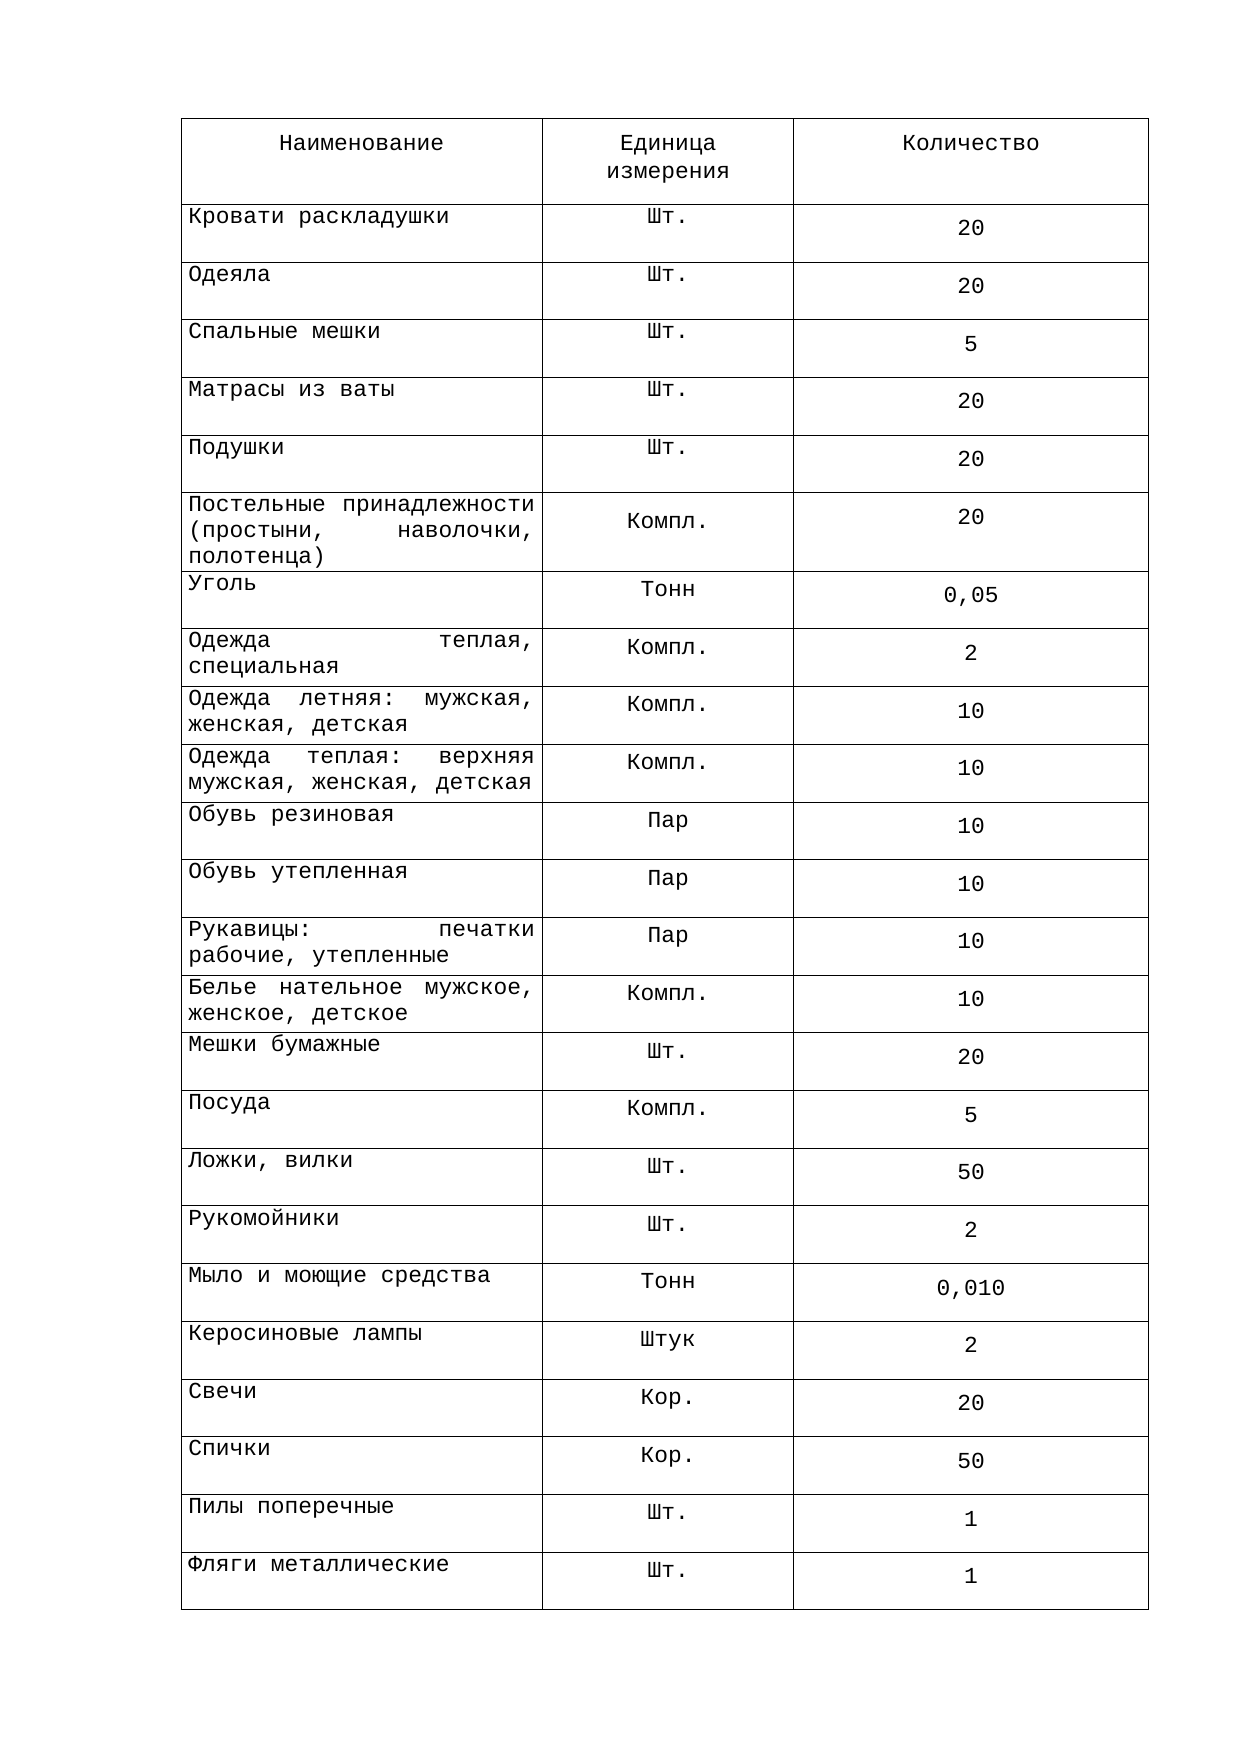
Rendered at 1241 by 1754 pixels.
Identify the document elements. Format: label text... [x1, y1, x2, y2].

table_cell Шт. [543, 1495, 793, 1552]
table_cell 2 [794, 1322, 1148, 1378]
table_cell 20 [794, 493, 1148, 571]
table_cell 20 [794, 436, 1148, 492]
table_cell Уголь [182, 572, 542, 628]
table_cell Компл. [543, 1091, 793, 1148]
table_cell Рукавицы: печатки рабочие, утепленные [182, 918, 542, 974]
table_cell Рукомойники [182, 1206, 542, 1263]
table_cell 0,010 [794, 1264, 1148, 1321]
table_cell 50 [794, 1149, 1148, 1205]
table_cell Компл. [543, 493, 793, 571]
table_cell Компл. [543, 745, 793, 801]
table_cell Шт. [543, 263, 793, 319]
table_cell 10 [794, 687, 1148, 744]
table_cell 10 [794, 918, 1148, 974]
table_cell Штук [543, 1322, 793, 1378]
table_cell 2 [794, 629, 1148, 686]
table_cell 20 [794, 378, 1148, 434]
table_cell Шт. [543, 1149, 793, 1205]
table_cell Тонн [543, 1264, 793, 1321]
table_cell Пар [543, 803, 793, 859]
table_cell 10 [794, 976, 1148, 1032]
table_cell Свечи [182, 1380, 542, 1436]
table_cell Одеяла [182, 263, 542, 319]
table_cell Матрасы из ваты [182, 378, 542, 434]
table_cell Мыло и моющие средства [182, 1264, 542, 1321]
table_cell Пилы поперечные [182, 1495, 542, 1552]
table_cell Подушки [182, 436, 542, 492]
table_cell 1 [794, 1553, 1148, 1609]
table_cell Спички [182, 1437, 542, 1494]
table_header Единица измерения [543, 119, 793, 204]
table_cell 50 [794, 1437, 1148, 1494]
table_cell Компл. [543, 687, 793, 744]
table_cell Обувь резиновая [182, 803, 542, 859]
table_cell 20 [794, 1380, 1148, 1436]
table_cell Шт. [543, 1033, 793, 1090]
table_cell Пар [543, 860, 793, 917]
table_cell 5 [794, 320, 1148, 377]
table_cell Шт. [543, 1206, 793, 1263]
table_cell 20 [794, 205, 1148, 261]
table_cell Керосиновые лампы [182, 1322, 542, 1378]
table_cell Одежда теплая: верхняя мужская, женская, детская [182, 745, 542, 801]
table_cell Мешки бумажные [182, 1033, 542, 1090]
table_cell Шт. [543, 1553, 793, 1609]
table_cell Кровати раскладушки [182, 205, 542, 261]
table_cell 1 [794, 1495, 1148, 1552]
table_cell 2 [794, 1206, 1148, 1263]
table_cell Шт. [543, 320, 793, 377]
table_cell Посуда [182, 1091, 542, 1148]
table_cell Спальные мешки [182, 320, 542, 377]
table_cell Фляги металлические [182, 1553, 542, 1609]
table_cell 5 [794, 1091, 1148, 1148]
table_cell Кор. [543, 1380, 793, 1436]
table_cell Обувь утепленная [182, 860, 542, 917]
table_cell Шт. [543, 205, 793, 261]
table_cell Шт. [543, 436, 793, 492]
table_cell Компл. [543, 629, 793, 686]
table_cell Компл. [543, 976, 793, 1032]
table_header Количество [794, 119, 1148, 204]
table_cell Постельные принадлежности (простыни, наволочки, полотенца) [182, 493, 542, 571]
table_cell Одежда летняя: мужская, женская, детская [182, 687, 542, 744]
table_cell Шт. [543, 378, 793, 434]
table_cell 20 [794, 263, 1148, 319]
table_cell 10 [794, 803, 1148, 859]
table_cell 10 [794, 745, 1148, 801]
table_cell Кор. [543, 1437, 793, 1494]
table_cell Одежда теплая, специальная [182, 629, 542, 686]
table_cell Белье нательное мужское, женское, детское [182, 976, 542, 1032]
table_cell Ложки, вилки [182, 1149, 542, 1205]
table_cell 0,05 [794, 572, 1148, 628]
table_cell Пар [543, 918, 793, 974]
table_cell 20 [794, 1033, 1148, 1090]
table_cell 10 [794, 860, 1148, 917]
table_cell Тонн [543, 572, 793, 628]
table_header Наименование [182, 119, 542, 204]
